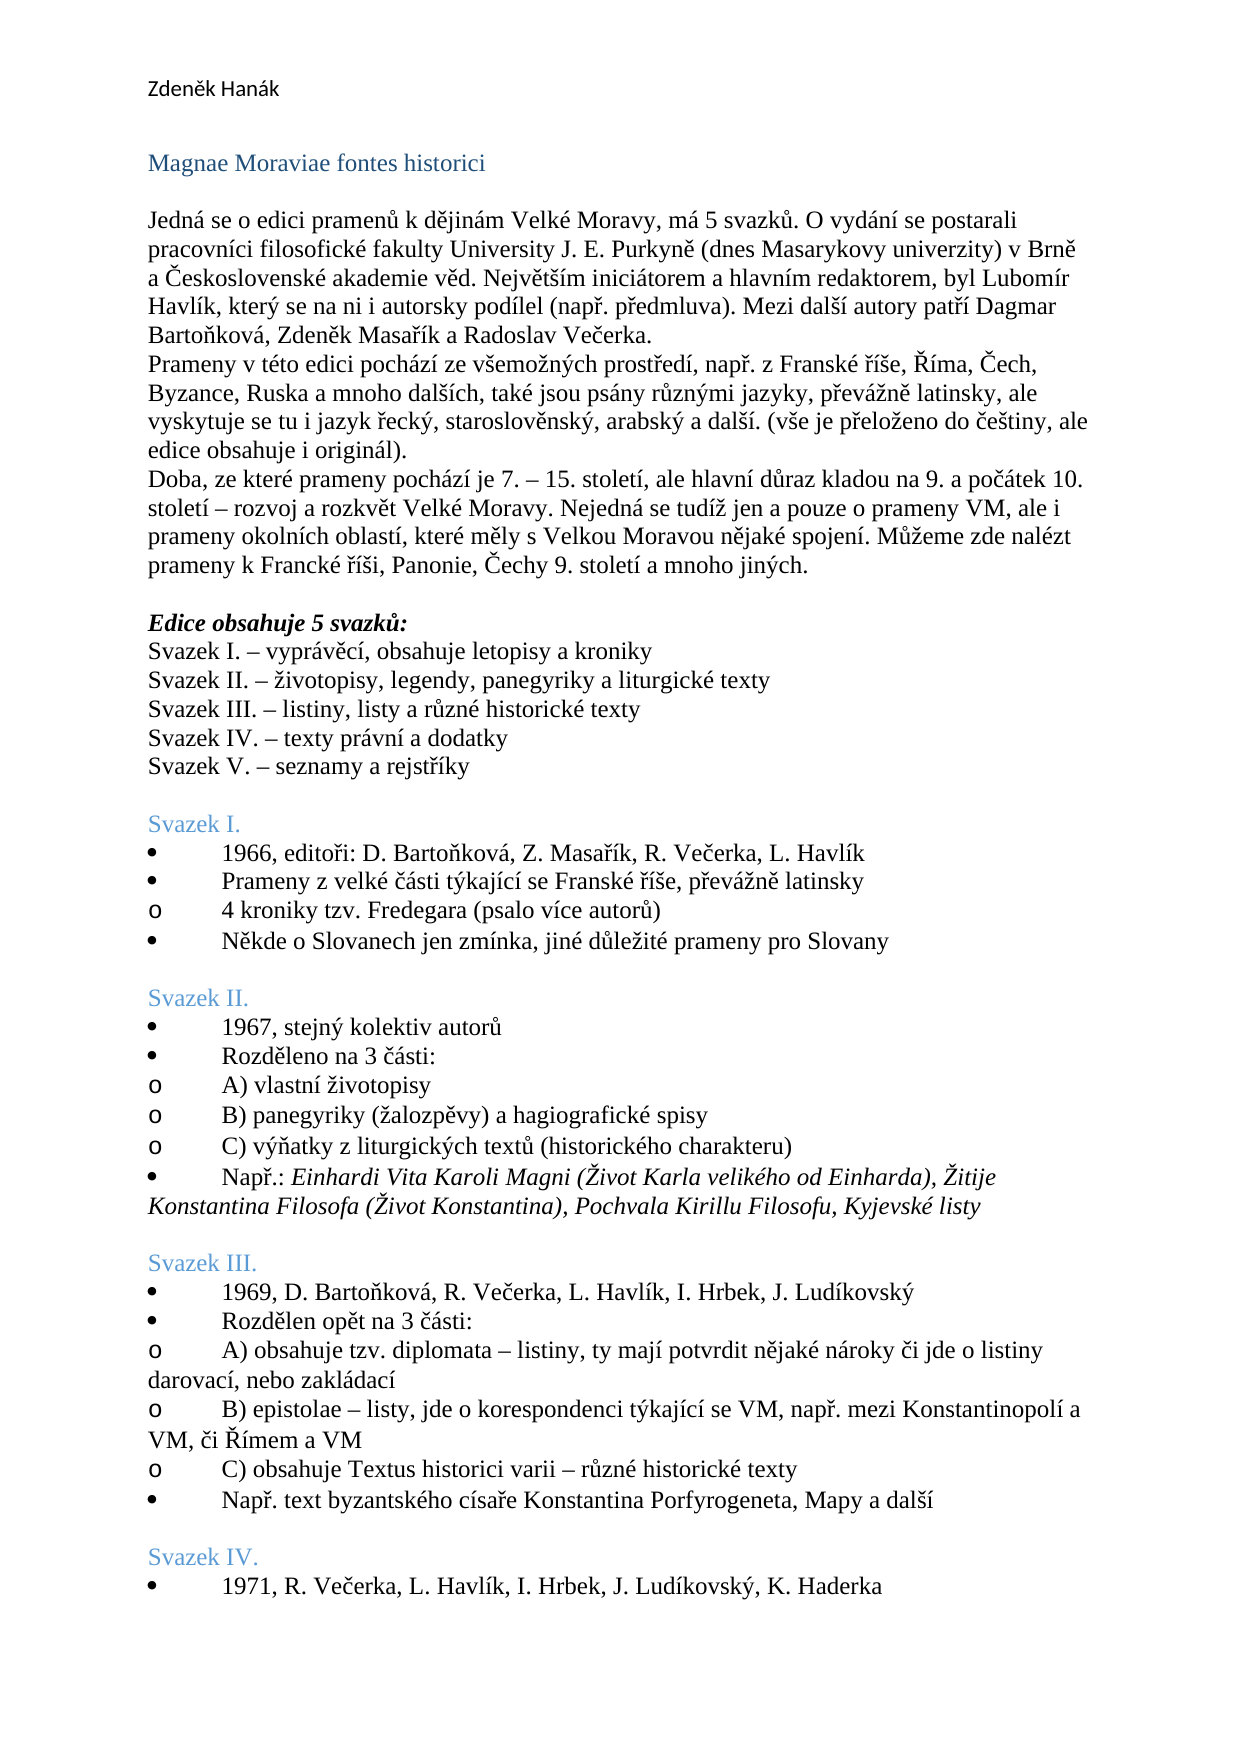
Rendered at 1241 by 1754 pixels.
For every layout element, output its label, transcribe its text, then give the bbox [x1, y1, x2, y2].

text Svazek II. – životopisy, legendy, panegyriky a liturgické texty [148, 665, 1093, 694]
subtitle Magnae Moraviae fontes historici [148, 148, 1093, 176]
list B) panegyriky (žalozpěvy) a hagiografické spisy [148, 1101, 1093, 1131]
list Např. text byzantského císaře Konstantina Porfyrogeneta, Mapy a další [148, 1485, 1093, 1513]
text Jedná se o edici pramenů k dějinám Velké Moravy, má 5 svazků. O vydání se postarali pracovníci filosofické fakulty University J. E. Purkyně (dnes Masarykovy univerzity) v Brně a Československé akademie věd. Největším iniciátorem a hlavním redaktorem, byl Lubomír Havlík, který se na ni i autorsky podílel (např. předmluva). Mezi další autory patří Dagmar Bartoňková, Zdeněk Masařík a Radoslav Večerka. [148, 205, 1093, 349]
text Doba, ze které prameny pochází je 7. – 15. století, ale hlavní důraz kladou na 9. a počátek 10. století – rozvoj a rozkvět Velké Moravy. Nejedná se tudíž jen a pouze o prameny VM, ale i prameny okolních oblastí, které měly s Velkou Moravou nějaké spojení. Můžeme zde nalézt prameny k Francké říši, Panonie, Čechy 9. století a mnoho jiných. [148, 464, 1093, 579]
list C) obsahuje Textus historici varii – různé historické texty [148, 1454, 1093, 1485]
text Svazek IV. – texty právní a dodatky [148, 723, 1093, 751]
list Prameny z velké části týkající se Franské říše, převážně latinsky [148, 866, 1093, 895]
list Např.: Einhardi Vita Karoli Magni (Život Karla velikého od Einharda), Žitije Konstantina Filosofa (Život Konstantina), Pochvala Kirillu Filosofu, Kyjevské listy [148, 1162, 1093, 1220]
list C) výňatky z liturgických textů (historického charakteru) [148, 1131, 1093, 1162]
subtitle Svazek IV. [148, 1542, 1093, 1571]
list 1969, D. Bartoňková, R. Večerka, L. Havlík, I. Hrbek, J. Ludíkovský [148, 1277, 1093, 1306]
text Svazek I. – vyprávěcí, obsahuje letopisy a kroniky [148, 636, 1093, 665]
subtitle Svazek II. [148, 983, 1093, 1012]
list Někde o Slovanech jen zmínka, jiné důležité prameny pro Slovany [148, 926, 1093, 955]
list Rozdělen opět na 3 části: [148, 1306, 1093, 1335]
list 4 kroniky tzv. Fredegara (psalo více autorů) [148, 895, 1093, 926]
text Prameny v této edici pochází ze všemožných prostředí, např. z Franské říše, Říma, Čech, Byzance, Ruska a mnoho dalších, také jsou psány různými jazyky, převážně latinsky, ale vyskytuje se tu i jazyk řecký, staroslověnský, arabský a další. (vše je přeloženo do češtiny, ale edice obsahuje i originál). [148, 349, 1093, 464]
list 1966, editoři: D. Bartoňková, Z. Masařík, R. Večerka, L. Havlík [148, 838, 1093, 866]
list Rozděleno na 3 části: [148, 1041, 1093, 1070]
list B) epistolae – listy, jde o korespondenci týkající se VM, např. mezi Konstantinopolí a VM, či Římem a VM [148, 1394, 1093, 1454]
text Edice obsahuje 5 svazků: [148, 608, 1093, 636]
list 1971, R. Večerka, L. Havlík, I. Hrbek, J. Ludíkovský, K. Haderka [148, 1571, 1093, 1600]
subtitle Svazek I. [148, 809, 1093, 838]
list A) obsahuje tzv. diplomata – listiny, ty mají potvrdit nějaké nároky či jde o listiny darovací, nebo zakládací [148, 1335, 1093, 1394]
text Svazek V. – seznamy a rejstříky [148, 751, 1093, 780]
list A) vlastní životopisy [148, 1070, 1093, 1101]
subtitle Svazek III. [148, 1248, 1093, 1277]
text Svazek III. – listiny, listy a různé historické texty [148, 694, 1093, 723]
list 1967, stejný kolektiv autorů [148, 1012, 1093, 1041]
